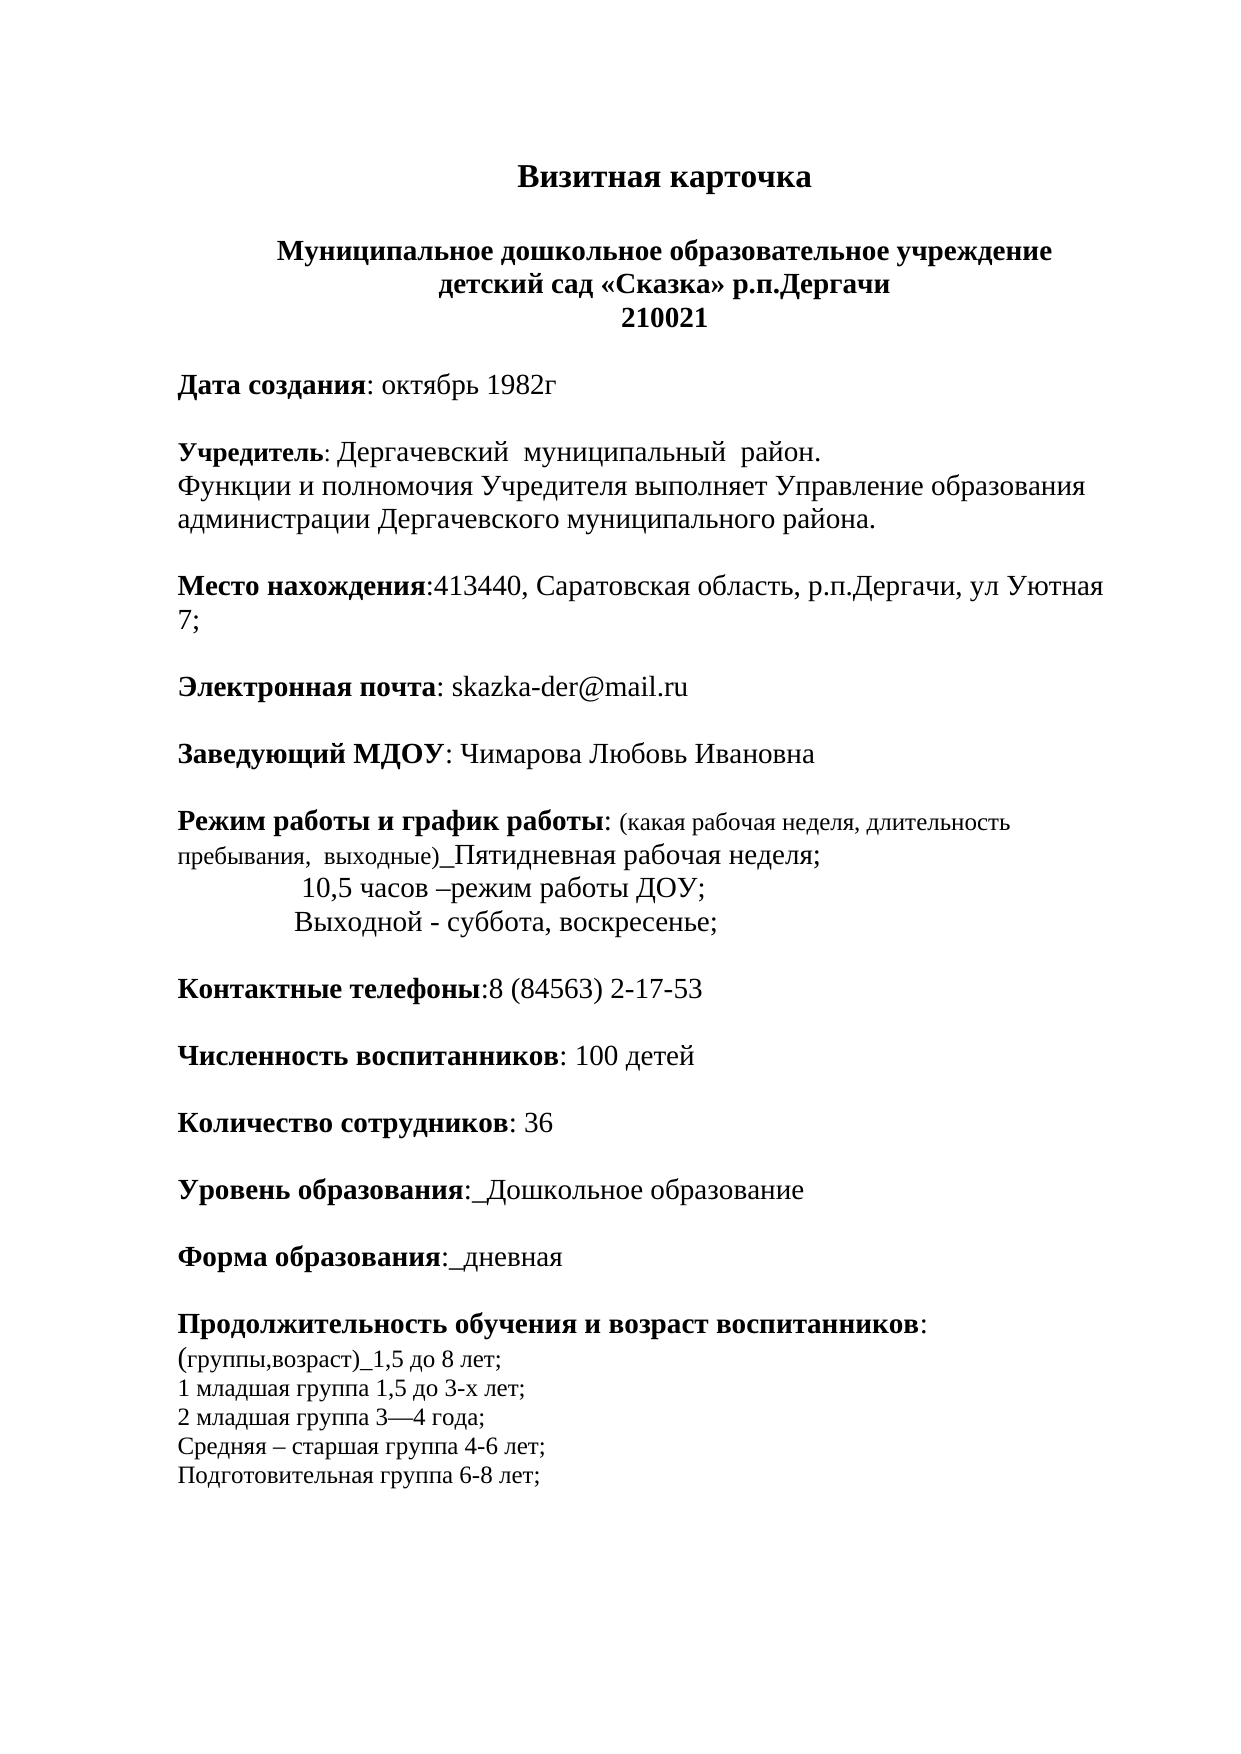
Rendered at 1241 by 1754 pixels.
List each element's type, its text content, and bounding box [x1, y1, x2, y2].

text Режим работы и график работы: (какая рабочая неделя, длительность пребывания, выходные)_Пятидневная рабочая неделя; [177, 803, 1122, 870]
text Электронная почта: skazka-der@mail.ru [177, 669, 1122, 703]
text 1 младшая группа 1,5 до 3-х лет; [177, 1373, 1152, 1402]
text Дата создания: октябрь 1982г [177, 367, 1122, 401]
text Численность воспитанников: 100 детей [177, 1038, 1122, 1072]
text Контактные телефоны:8 (84563) 2-17-53 [177, 971, 1122, 1004]
text Функции и полномочия Учредителя выполняет Управление образования администрации Дергачевского муниципального района. [177, 468, 1152, 535]
text 2 младшая группа 3—4 года; [177, 1402, 1152, 1431]
text Место нахождения:413440, Саратовская область, р.п.Дергачи, ул Уютная 7; [177, 568, 1122, 636]
text Продолжительность обучения и возраст воспитанников:(группы,возраст)_1,5 до 8 лет; [177, 1306, 1152, 1373]
text Подготовительная группа 6-8 лет; [177, 1460, 1152, 1488]
text Количество сотрудников: 36 [177, 1105, 1122, 1139]
text 210021 [177, 300, 1152, 334]
text Выходной - суббота, воскресенье; [177, 904, 1122, 937]
text Форма образования:_дневная [177, 1239, 1122, 1273]
text Заведующий МДОУ: Чимарова Любовь Ивановна [177, 736, 1122, 770]
text Уровень образования:_Дошкольное образование [177, 1172, 1122, 1206]
text Учредитель: Дергачевский муниципальный район. [177, 434, 1152, 468]
text Муниципальное дошкольное образовательное учреждение детский сад «Сказка» р.п.Дергачи [177, 233, 1152, 300]
text Средняя – старшая группа 4-6 лет; [177, 1431, 1152, 1460]
text Визитная карточка [177, 156, 1152, 195]
text 10,5 часов –режим работы ДОУ; [177, 870, 1122, 904]
